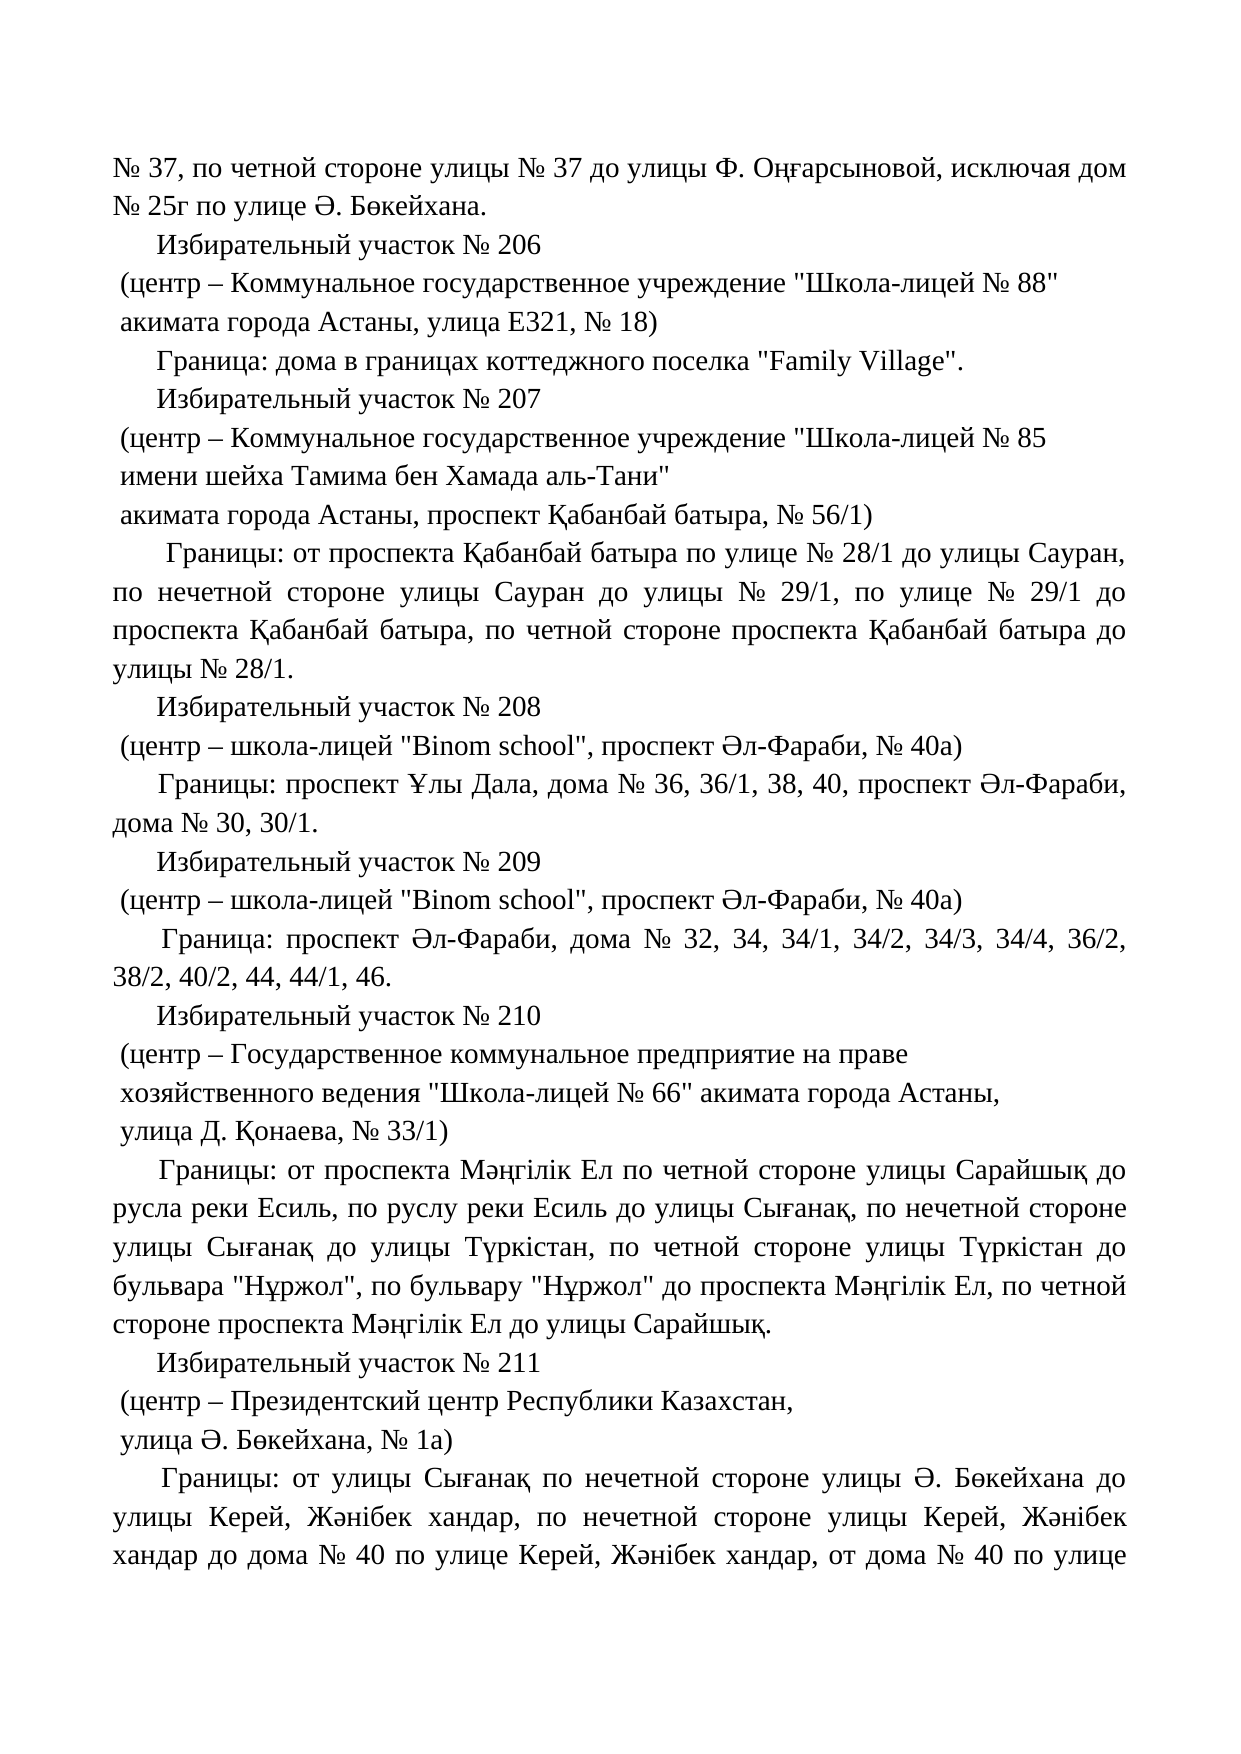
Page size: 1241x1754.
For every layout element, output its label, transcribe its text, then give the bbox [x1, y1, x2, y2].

text (центр – школа-лицей "Binom school", проспект Әл-Фараби, № 40а) [112, 882, 1128, 916]
text (центр – Государственное коммунальное предприятие на праве [112, 1036, 1128, 1070]
text хозяйственного ведения "Школа-лицей № 66" акимата города Астаны, [112, 1075, 1128, 1108]
text Границы: от проспекта Мәңгілік Ел по четной стороне улицы Сарайшық до русла реки Есиль, по руслу реки Есиль до улицы Сығанақ, по нечетной стороне улицы Сығанақ до улицы Түркістан, по четной стороне улицы Түркістан до бульвара "Нұржол", по бульвару "Нұржол" до проспекта Мәңгілік Ел, по четной стороне проспекта Мәңгілік Ел до улицы Сарайшық. [112, 1152, 1128, 1340]
text (центр – Президентский центр Республики Казахстан, [112, 1383, 1128, 1417]
text акимата города Астаны, улица Е321, № 18) [112, 304, 1128, 338]
text имени шейха Тамима бен Хамада аль-Тани" [112, 458, 1128, 492]
text Избирательный участок № 208 [112, 689, 1128, 723]
text Граница: дома в границах коттеджного поселка "Family Village". [112, 343, 1128, 376]
text Границы: от проспекта Қабанбай батыра по улице № 28/1 до улицы Сауран, по нечетной стороне улицы Сауран до улицы № 29/1, по улице № 29/1 до проспекта Қабанбай батыра, по четной стороне проспекта Қабанбай батыра до улицы № 28/1. [112, 535, 1128, 684]
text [112, 150, 1128, 222]
text (центр – Коммунальное государственное учреждение "Школа-лицей № 85 [112, 420, 1128, 453]
text Границы: проспект Ұлы Дала, дома № 36, 36/1, 38, 40, проспект Әл-Фараби, дома № 30, 30/1. [112, 767, 1128, 839]
text (центр – Коммунальное государственное учреждение "Школа-лицей № 88" [112, 266, 1128, 299]
text акимата города Астаны, проспект Қабанбай батыра, № 56/1) [112, 497, 1128, 530]
text улица Ә. Бөкейхана, № 1а) [112, 1422, 1128, 1455]
text (центр – школа-лицей "Binom school", проспект Әл-Фараби, № 40а) [112, 728, 1128, 762]
text Избирательный участок № 210 [112, 998, 1128, 1031]
text Избирательный участок № 206 [112, 227, 1128, 261]
text Избирательный участок № 209 [112, 844, 1128, 877]
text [112, 1460, 1128, 1571]
text Избирательный участок № 207 [112, 381, 1128, 415]
text Избирательный участок № 211 [112, 1345, 1128, 1378]
text Граница: проспект Әл-Фараби, дома № 32, 34, 34/1, 34/2, 34/3, 34/4, 36/2, 38/2, 40/2, 44, 44/1, 46. [112, 921, 1128, 993]
text улица Д. Қонаева, № 33/1) [112, 1113, 1128, 1147]
